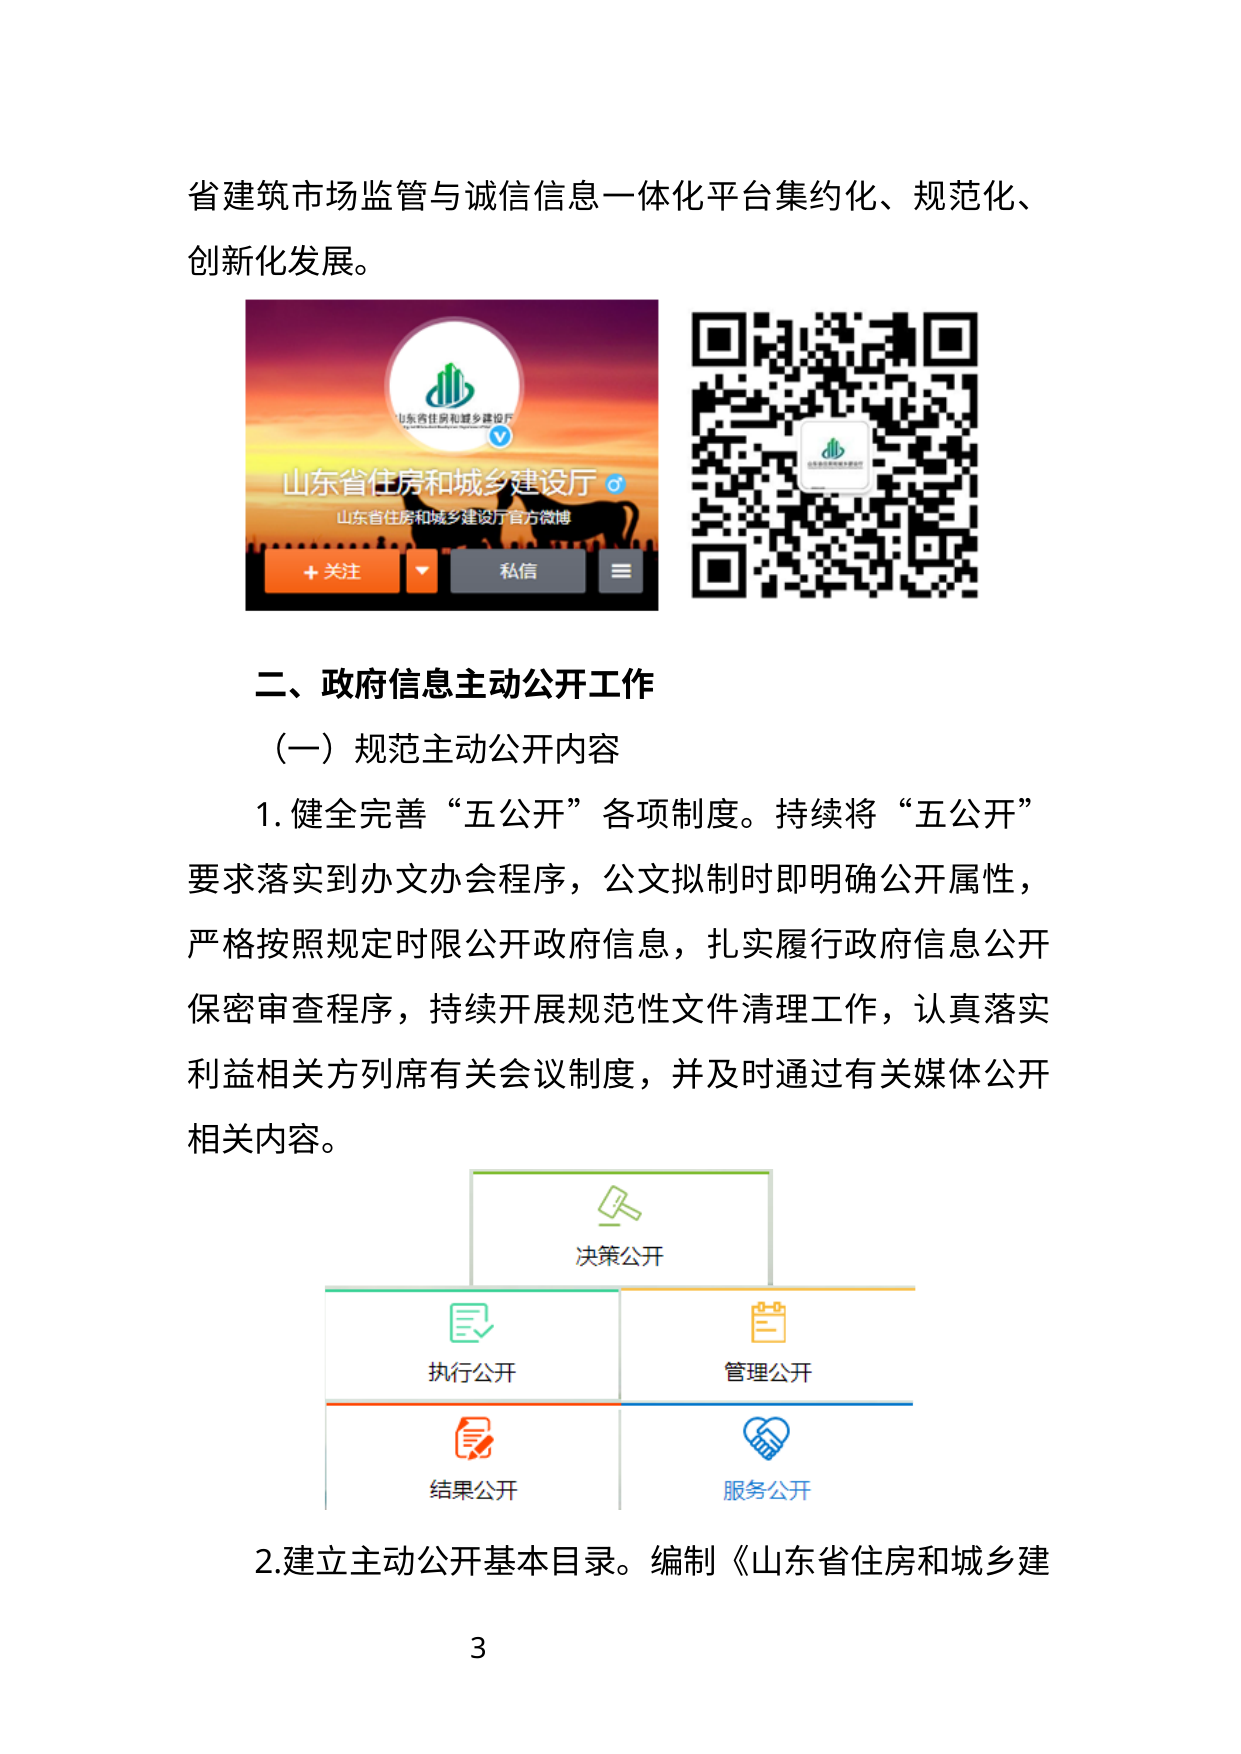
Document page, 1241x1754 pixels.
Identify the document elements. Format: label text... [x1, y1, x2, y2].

text 1. 健全完善“五公开”各项制度。持续将“五公开”要求落实到办文办会程序，公文拟制时即明确公开属性，严格按照规定时限公开政府信息，扎实履行政府信息公开保密审查程序，持续开展规范性文件清理工作，认真落实利益相关方列席有关会议制度，并及时通过有关媒体公开相关内容。 [187, 779, 1053, 1169]
subtitle 二、政府信息主动公开工作 [187, 649, 1053, 714]
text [187, 162, 1053, 292]
picture [227, 292, 1013, 624]
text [187, 1527, 1053, 1592]
picture [324, 1169, 916, 1510]
text （一）规范主动公开内容 [187, 714, 1053, 779]
